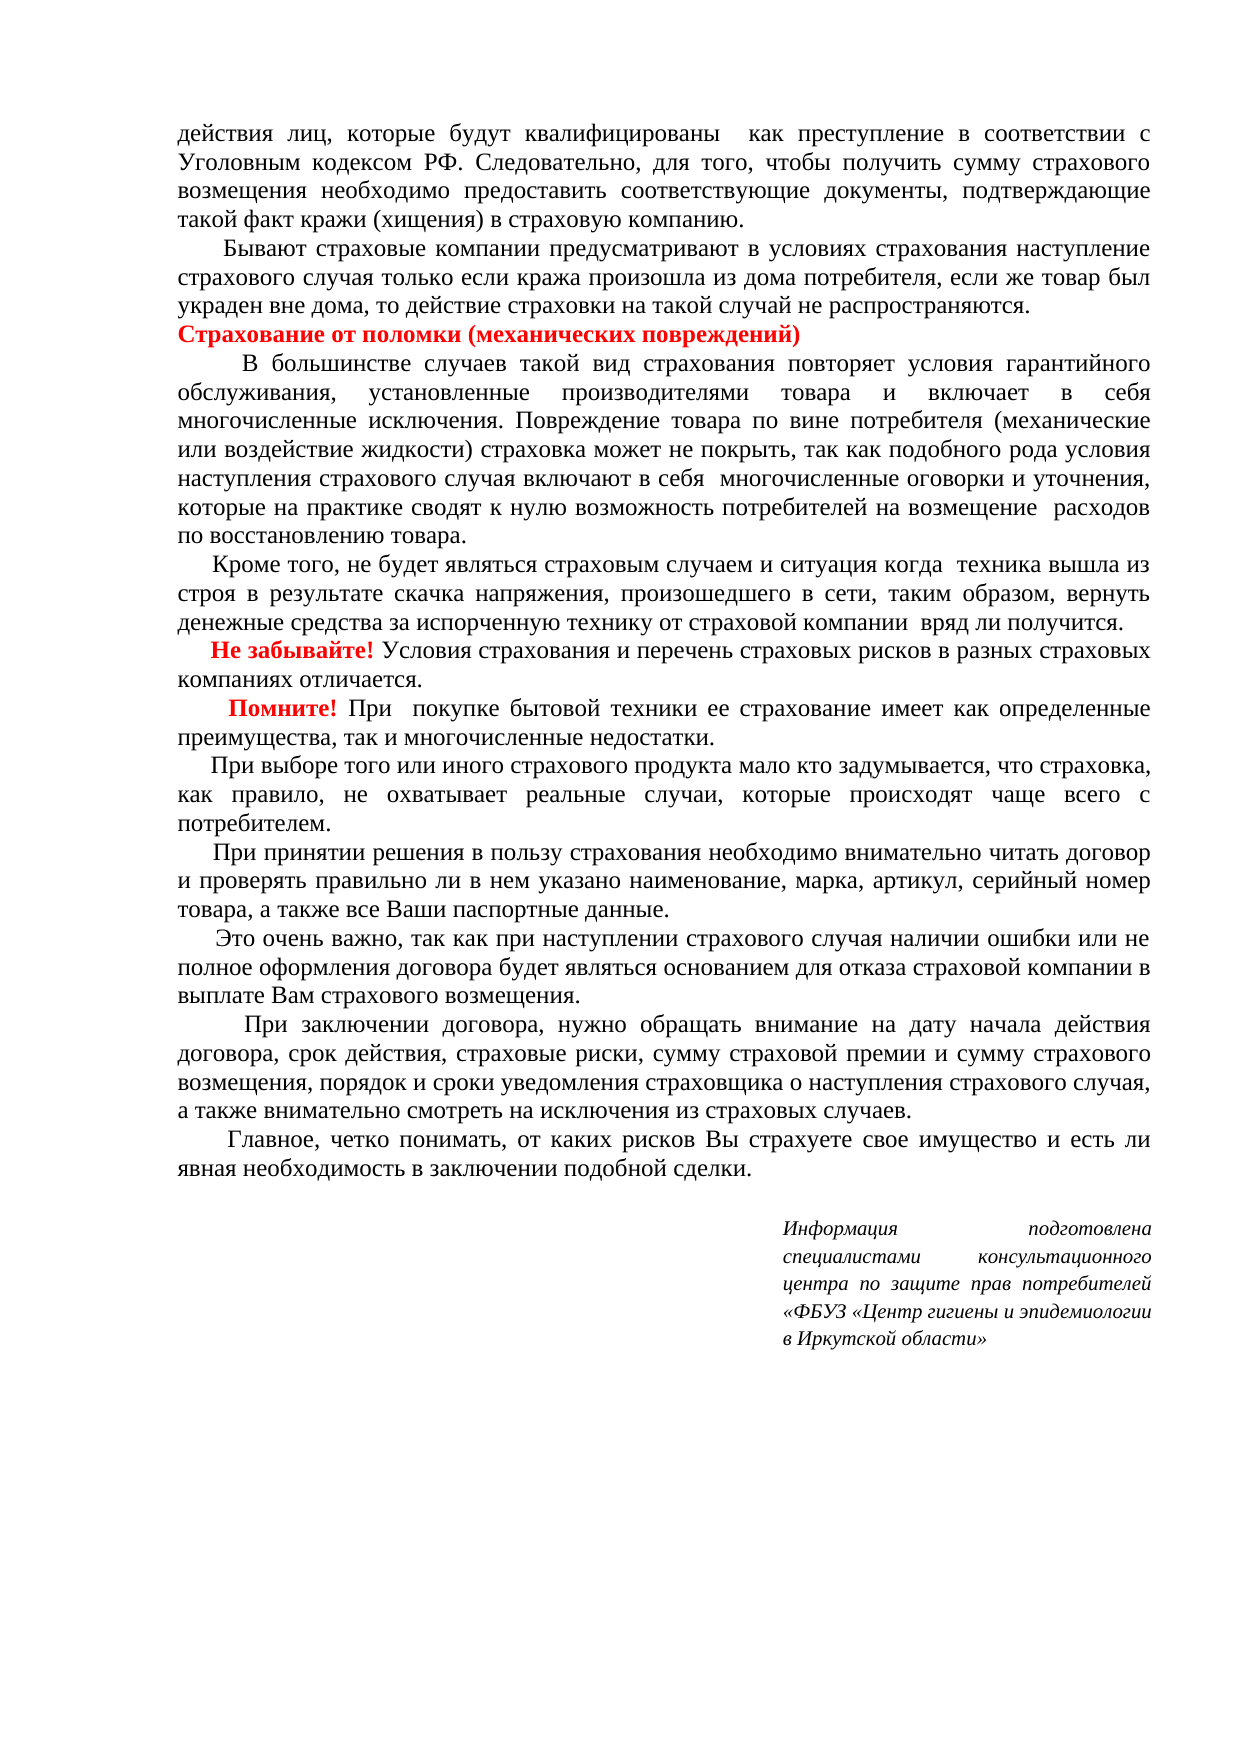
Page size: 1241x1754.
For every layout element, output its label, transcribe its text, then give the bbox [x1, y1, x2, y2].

text Кроме того, не будет являться страховым случаем и ситуация когда техника вышла из строя в результате скачка напряжения, произошедшего в сети, таким образом, вернуть денежные средства за испорченную технику от страховой компании вряд ли получится. [177, 549, 1152, 636]
text Страхование от поломки (механических повреждений) [177, 319, 1152, 348]
text Бывают страховые компании предусматривают в условиях страхования наступление страхового случая только если кража произошла из дома потребителя, если же товар был украден вне дома, то действие страховки на такой случай не распространяются. [177, 233, 1152, 319]
text Не забывайте! Условия страхования и перечень страховых рисков в разных страховых компаниях отличается. [177, 636, 1152, 693]
text В большинстве случаев такой вид страхования повторяет условия гарантийного обслуживания, установленные производителями товара и включает в себя многочисленные исключения. Повреждение товара по вине потребителя (механические или воздействие жидкости) страховка может не покрыть, так как подобного рода условия наступления страхового случая включают в себя многочисленные оговорки и уточнения, которые на практике сводят к нулю возможность потребителей на возмещение расходов по восстановлению товара. [177, 348, 1152, 549]
text При выборе того или иного страхового продукта мало кто задумывается, что страховка, как правило, не охватывает реальные случаи, которые происходят чаще всего с потребителем. [177, 751, 1152, 837]
text Помните! При покупке бытовой техники ее страхование имеет как определенные преимущества, так и многочисленные недостатки. [177, 693, 1152, 751]
text Это очень важно, так как при наступлении страхового случая наличии ошибки или не полное оформления договора будет являться основанием для отказа страховой компании в выплате Вам страхового возмещения. [177, 923, 1152, 1009]
text При принятии решения в пользу страхования необходимо внимательно читать договор и проверять правильно ли в нем указано наименование, марка, артикул, серийный номер товара, а также все Ваши паспортные данные. [177, 837, 1152, 923]
text При заключении договора, нужно обращать внимание на дату начала действия договора, срок действия, страховые риски, сумму страховой премии и сумму страхового возмещения, порядок и сроки уведомления страховщика о наступления страхового случая, а также внимательно смотреть на исключения из страховых случаев. [177, 1009, 1152, 1124]
text Информация подготовлена специалистами консультационного центра по защите прав потребителей «ФБУЗ «Центр гигиены и эпидемиологии в Иркутской области» [783, 1216, 1152, 1350]
text Главное, четко понимать, от каких рисков Вы страхуете свое имущество и есть ли явная необходимость в заключении подобной сделки. [177, 1124, 1152, 1182]
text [177, 118, 1152, 233]
